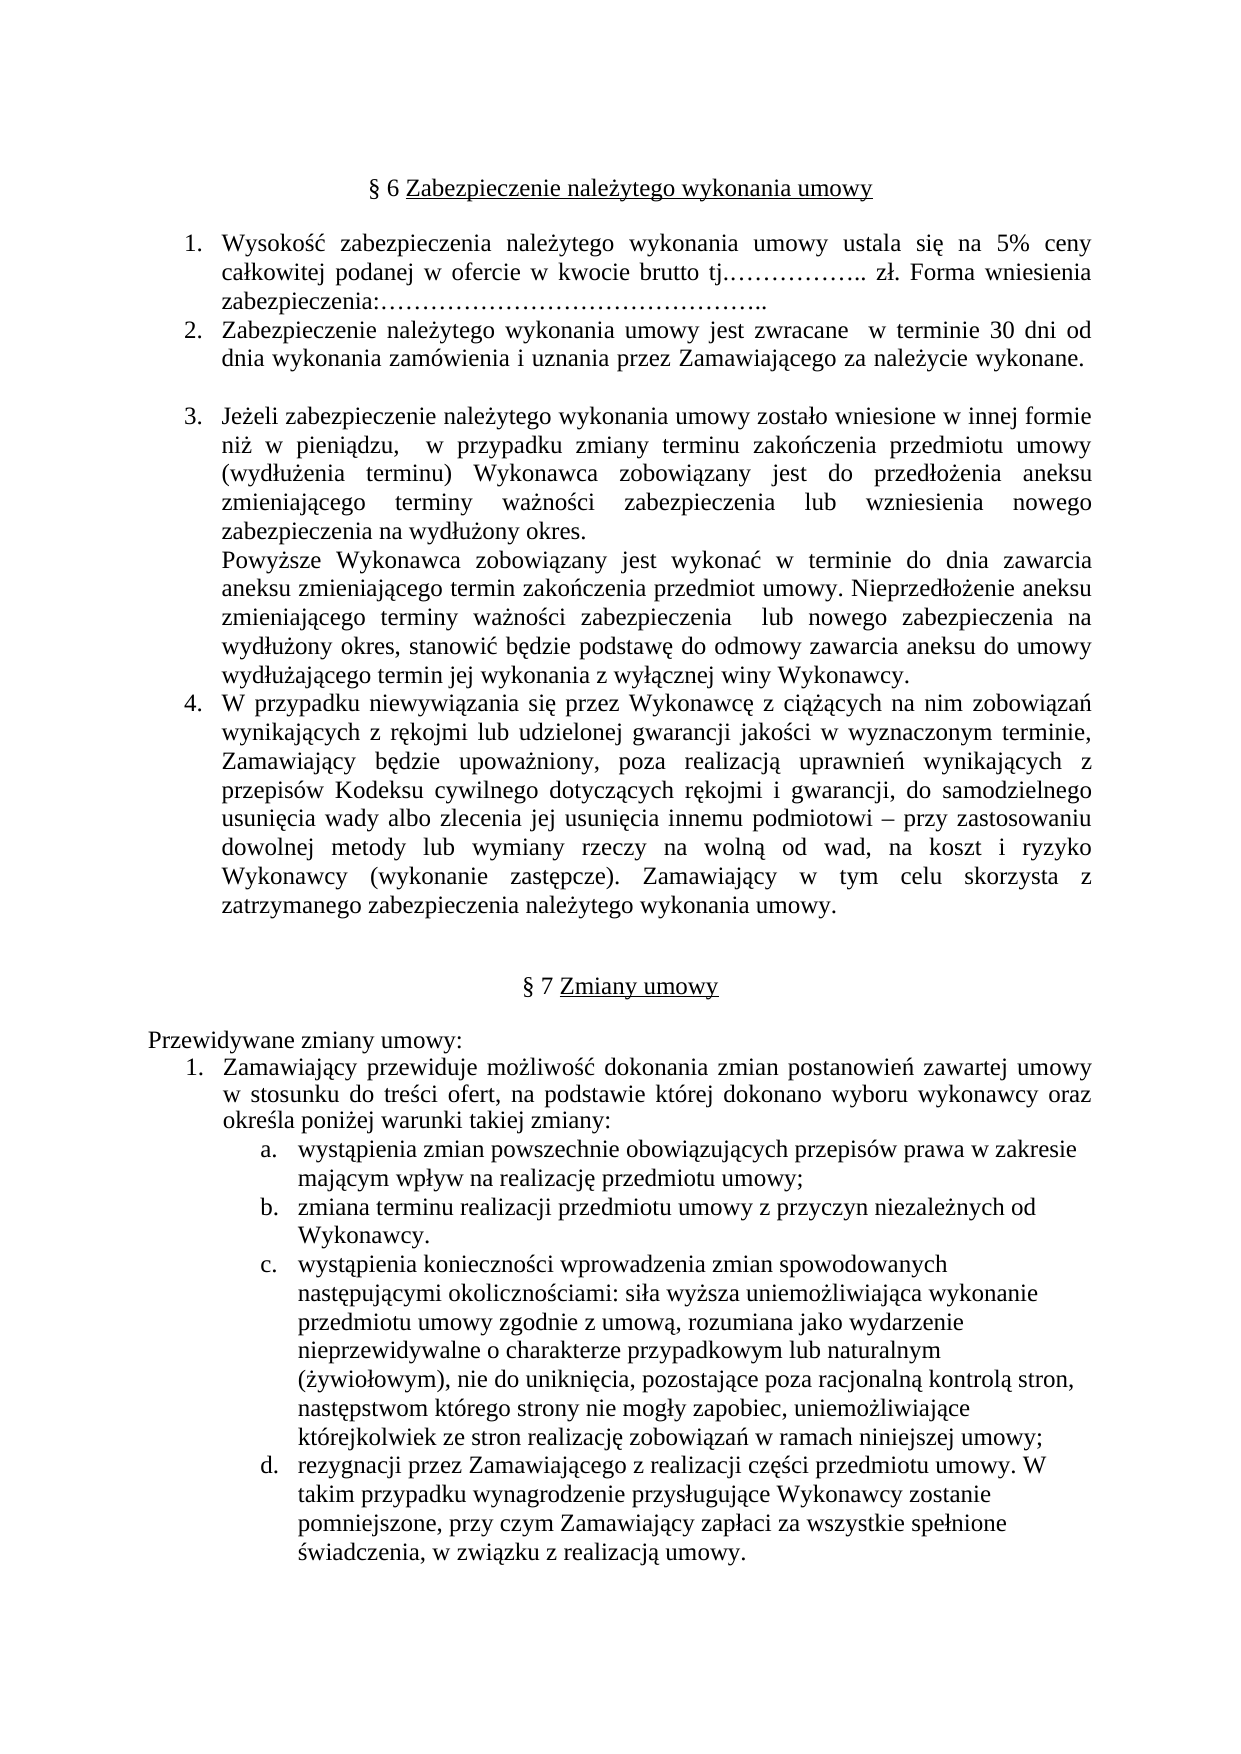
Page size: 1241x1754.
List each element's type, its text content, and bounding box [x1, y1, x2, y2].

list zmiana terminu realizacji przedmiotu umowy z przyczyn niezależnych od Wykonawcy. [260, 1192, 1093, 1249]
list Powyższe Wykonawca zobowiązany jest wykonać w terminie do dnia zawarcia aneksu zmieniającego termin zakończenia przedmiot umowy. Nieprzedłożenie aneksu zmieniającego terminy ważności zabezpieczenia lub nowego zabezpieczenia na wydłużony okres, stanowić będzie podstawę do odmowy zawarcia aneksu do umowy wydłużającego termin jej wykonania z wyłącznej winy Wykonawcy. [221, 545, 1093, 688]
list wystąpienia konieczności wprowadzenia zmian spowodowanych następującymi okolicznościami: siła wyższa uniemożliwiająca wykonanie przedmiotu umowy zgodnie z umową, rozumiana jako wydarzenie nieprzewidywalne o charakterze przypadkowym lub naturalnym (żywiołowym), nie do uniknięcia, pozostające poza racjonalną kontrolą stron, następstwom którego strony nie mogły zapobiec, uniemożliwiające którejkolwiek ze stron realizację zobowiązań w ramach niniejszej umowy; [260, 1249, 1093, 1451]
list Wysokość zabezpieczenia należytego wykonania umowy ustala się na 5% ceny całkowitej podanej w ofercie w kwocie brutto tj.…………….. zł. Forma wniesienia zabezpieczenia:……………………………………….. [184, 228, 1093, 315]
list wystąpienia zmian powszechnie obowiązujących przepisów prawa w zakresie mającym wpływ na realizację przedmiotu umowy; [260, 1134, 1093, 1192]
list rezygnacji przez Zamawiającego z realizacji części przedmiotu umowy. W takim przypadku wynagrodzenie przysługujące Wykonawcy zostanie pomniejszone, przy czym Zamawiający zapłaci za wszystkie spełnione świadczenia, w związku z realizacją umowy. [260, 1451, 1093, 1566]
list Zamawiający przewiduje możliwość dokonania zmian postanowień zawartej umowy w stosunku do treści ofert, na podstawie której dokonano wyboru wykonawcy oraz określa poniżej warunki takiej zmiany: [185, 1053, 1093, 1134]
text Przewidywane zmiany umowy: [148, 1026, 1093, 1053]
list Jeżeli zabezpieczenie należytego wykonania umowy zostało wniesione w innej formie niż w pieniądzu, w przypadku zmiany terminu zakończenia przedmiotu umowy (wydłużenia terminu) Wykonawca zobowiązany jest do przedłożenia aneksu zmieniającego terminy ważności zabezpieczenia lub wzniesienia nowego zabezpieczenia na wydłużony okres. [184, 401, 1093, 545]
list W przypadku niewywiązania się przez Wykonawcę z ciążących na nim zobowiązań wynikających z rękojmi lub udzielonej gwarancji jakości w wyznaczonym terminie, Zamawiający będzie upoważniony, poza realizacją uprawnień wynikających z przepisów Kodeksu cywilnego dotyczących rękojmi i gwarancji, do samodzielnego usunięcia wady albo zlecenia jej usunięcia innemu podmiotowi – przy zastosowaniu dowolnej metody lub wymiany rzeczy na wolną od wad, na koszt i ryzyko Wykonawcy (wykonanie zastępcze). Zamawiający w tym celu skorzysta z zatrzymanego zabezpieczenia należytego wykonania umowy. [184, 688, 1093, 918]
list Zabezpieczenie należytego wykonania umowy jest zwracane w terminie 30 dni od dnia wykonania zamówienia i uznania przez Zamawiającego za należycie wykonane. [184, 315, 1093, 401]
text § 7 Zmiany umowy [148, 972, 1093, 999]
text § 6 Zabezpieczenie należytego wykonania umowy [148, 174, 1093, 202]
